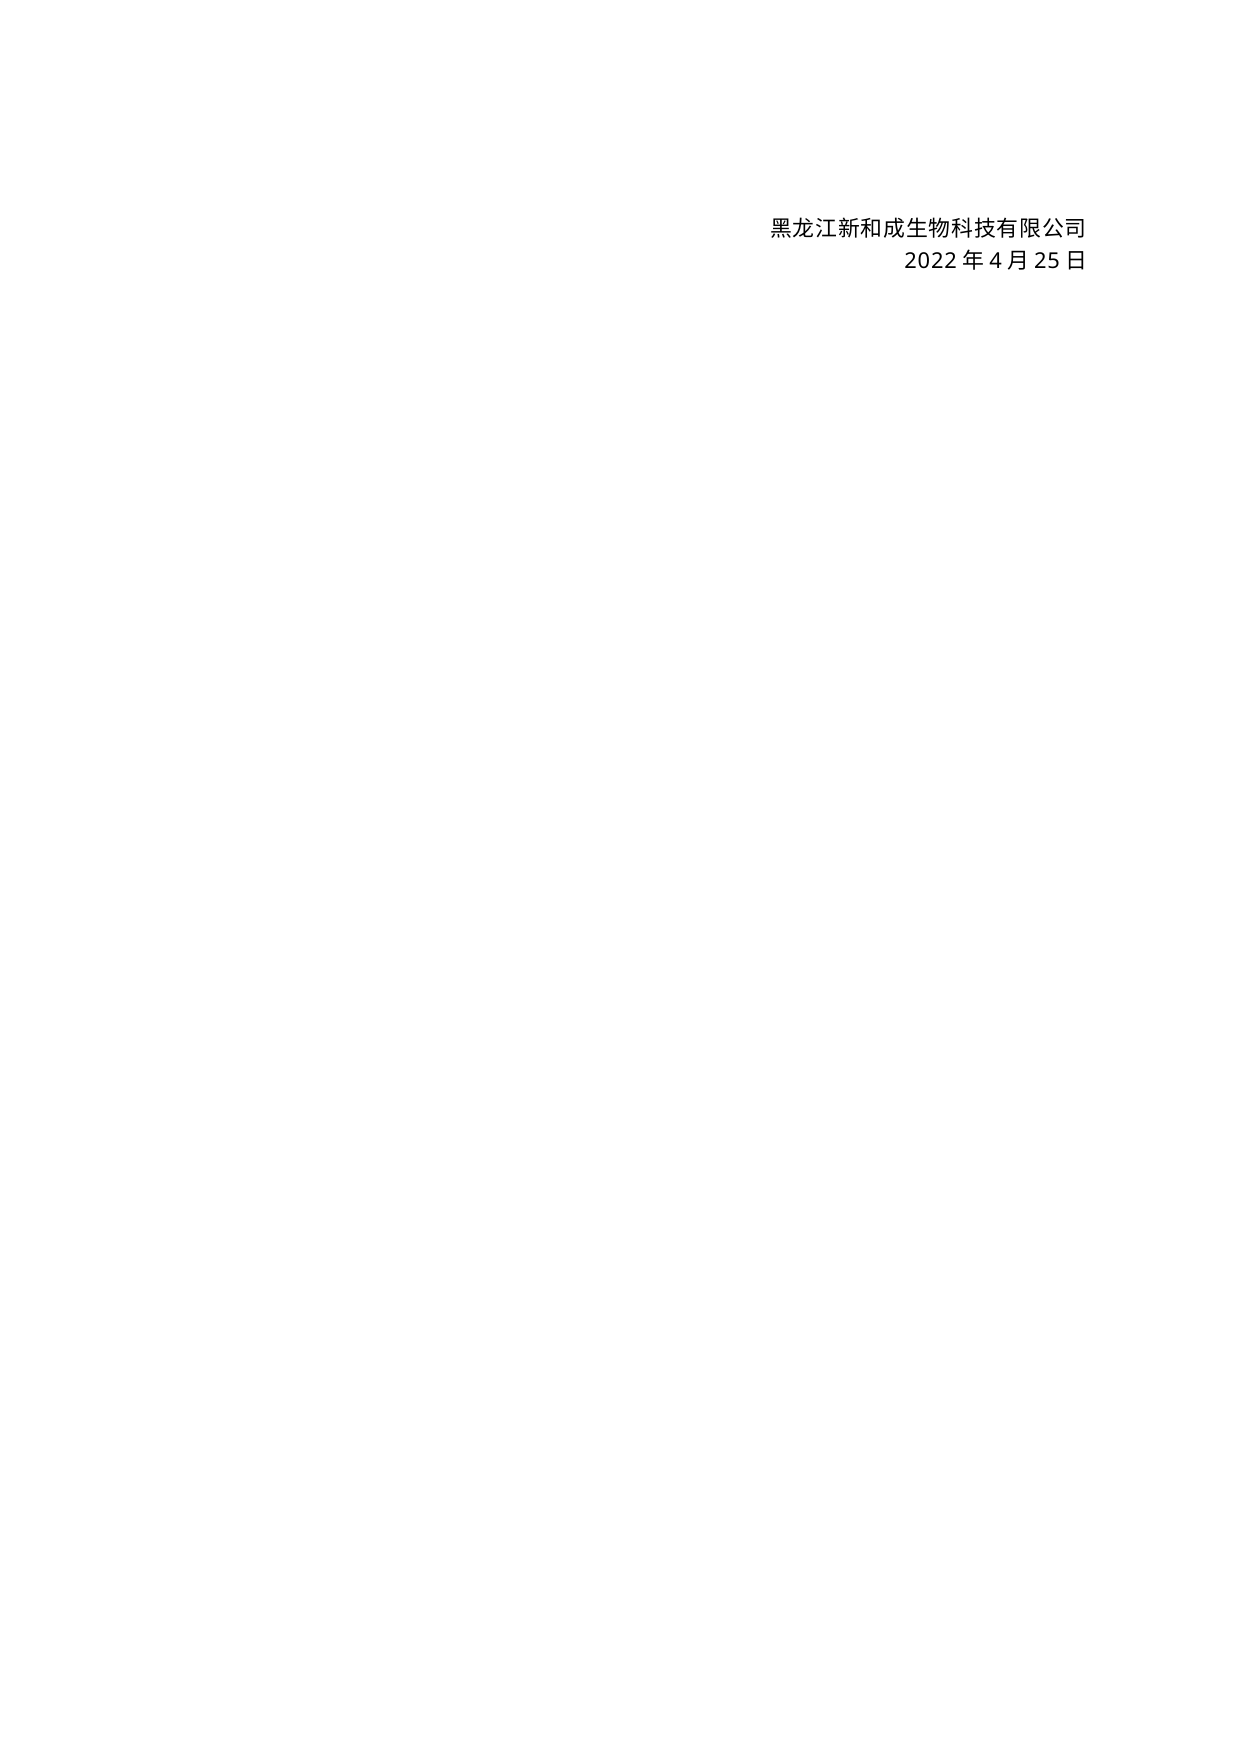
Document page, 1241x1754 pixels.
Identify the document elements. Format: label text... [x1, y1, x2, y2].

text 2022年4月25日 [175, 243, 1087, 276]
text 黑龙江新和成生物科技有限公司 [175, 211, 1087, 243]
